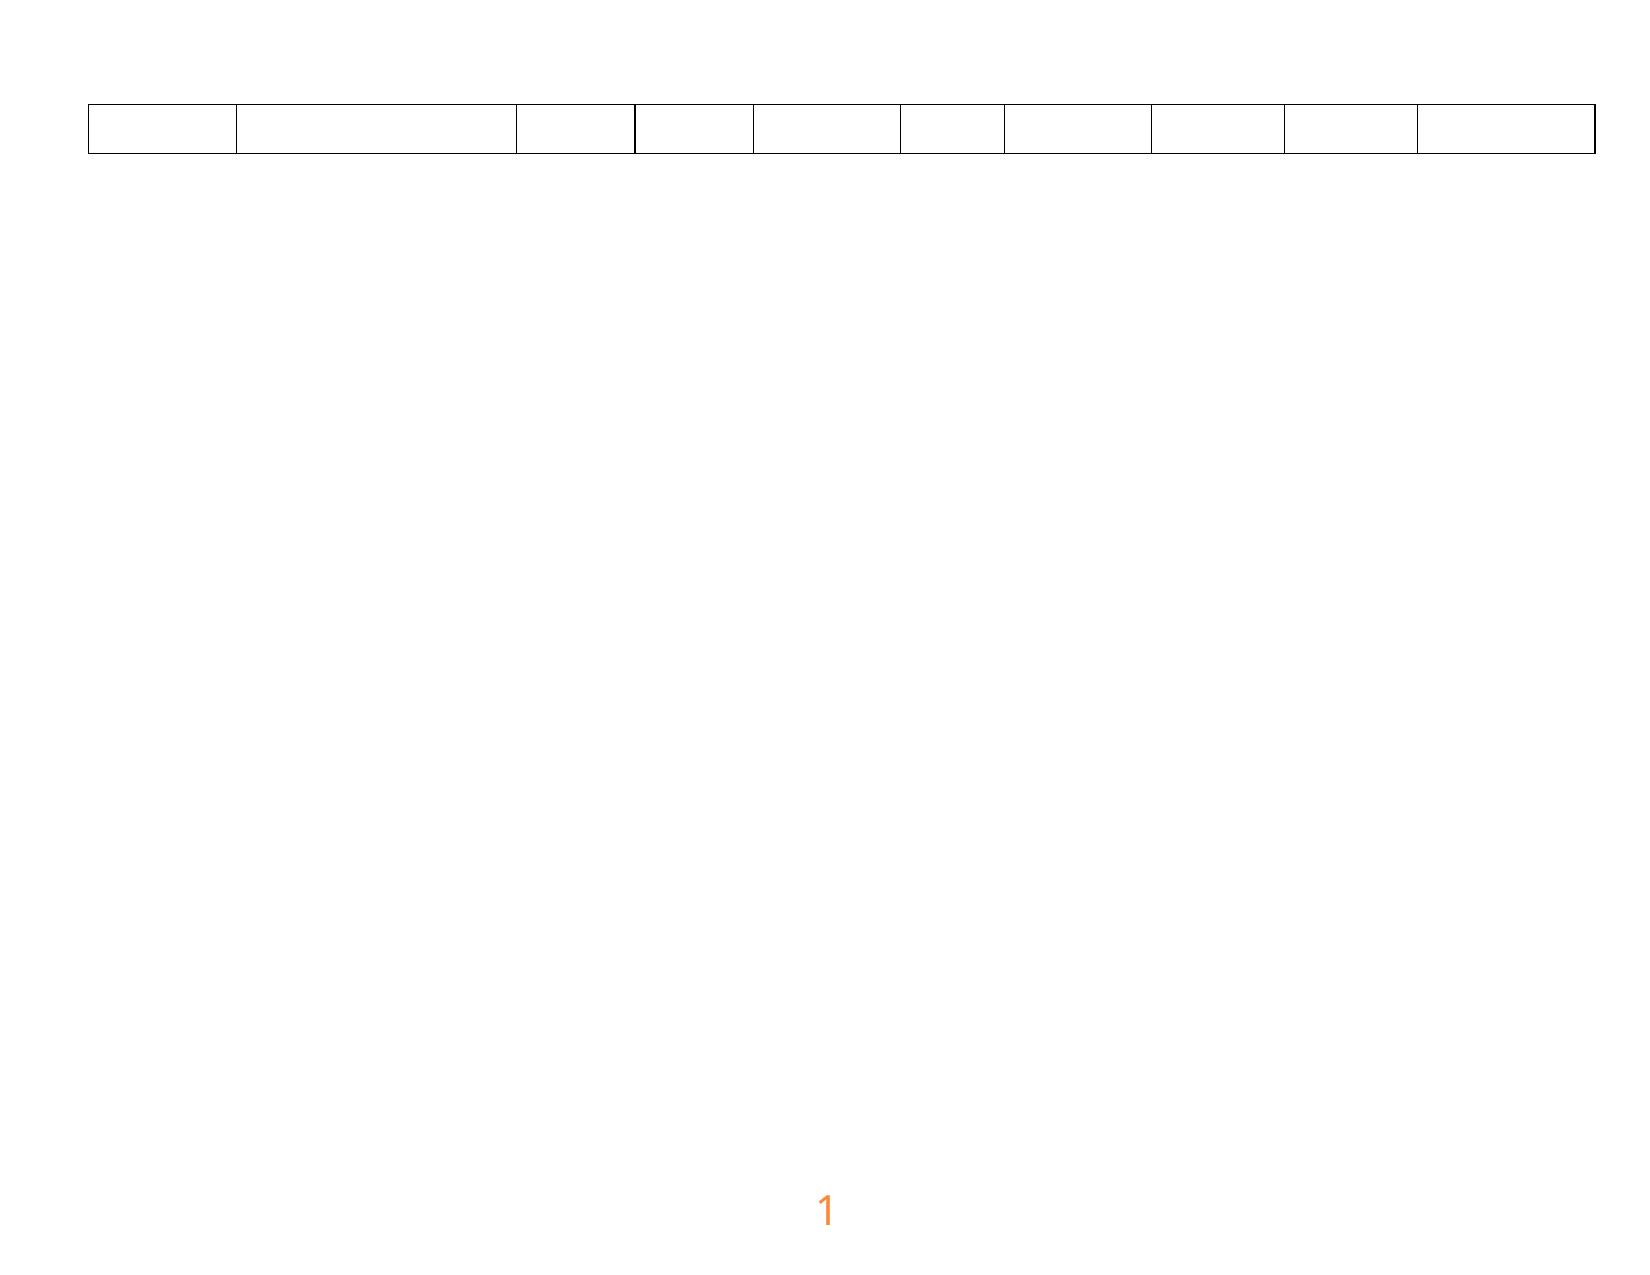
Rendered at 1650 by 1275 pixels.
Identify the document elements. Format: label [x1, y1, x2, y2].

table_cell [517, 105, 634, 153]
table_cell [1418, 105, 1594, 153]
table_cell [1285, 105, 1417, 153]
table_cell [89, 105, 236, 153]
table_cell [1005, 105, 1151, 153]
table_cell [636, 105, 753, 153]
table_cell [237, 105, 516, 153]
table_cell [901, 105, 1004, 153]
table_cell [1152, 105, 1284, 153]
table_cell [754, 105, 900, 153]
